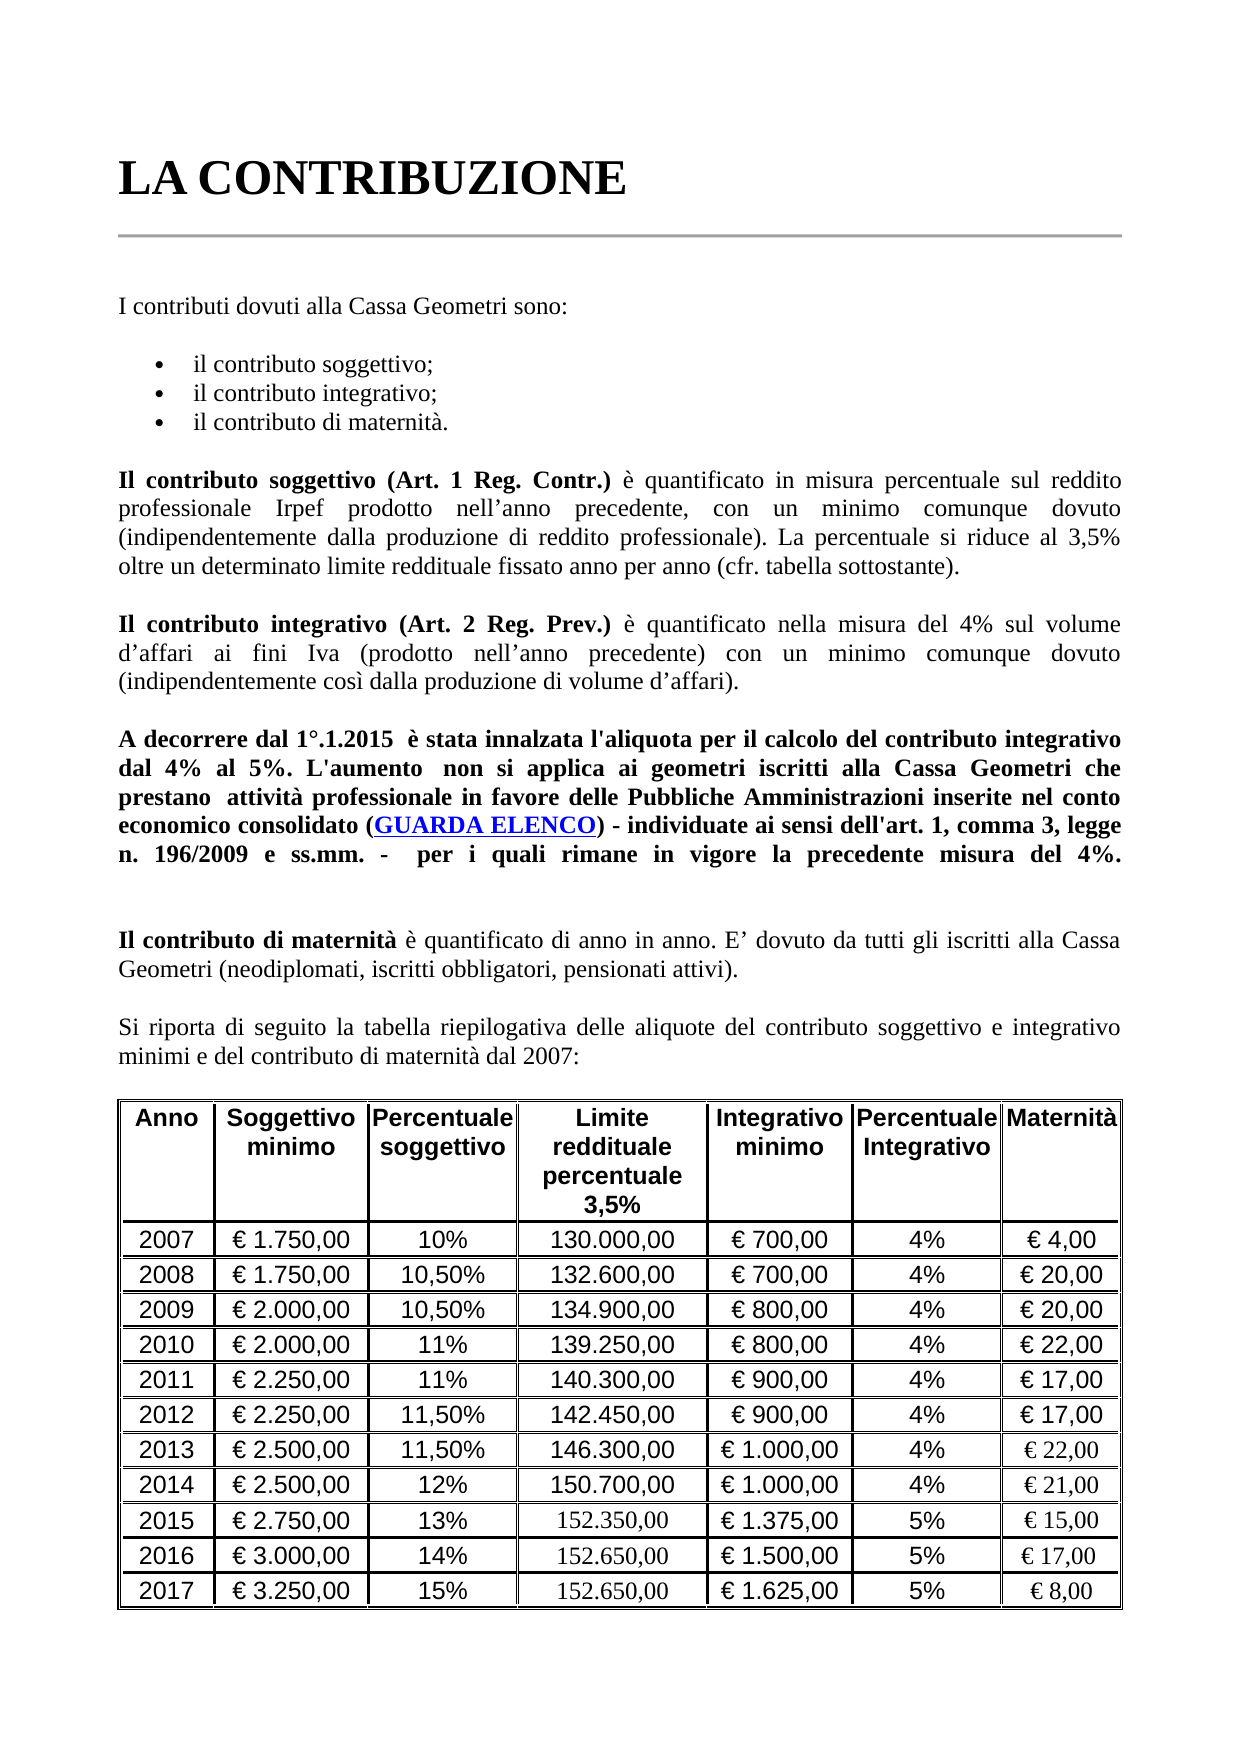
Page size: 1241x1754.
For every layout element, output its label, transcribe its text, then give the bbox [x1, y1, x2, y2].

text Il contributo soggettivo (Art. 1 Reg. Contr.) è quantificato in misura percentuale sul reddito professionale Irpef prodotto nell’anno precedente, con un minimo comunque dovuto (indipendentemente dalla produzione di reddito professionale). La percentuale si riduce al 3,5% oltre un determinato limite reddituale fissato anno per anno (cfr. tabella sottostante). [118, 465, 1122, 580]
table_cell 4% [854, 1329, 1000, 1360]
table_cell 15% [368, 1574, 517, 1606]
table_cell € 4,00 [1003, 1220, 1120, 1255]
table_cell 10,50% [370, 1294, 516, 1325]
table_cell € 21,00 [1002, 1466, 1121, 1501]
table_cell 2008 [121, 1255, 213, 1290]
text Il contributo di maternità è quantificato di anno in anno. E’ dovuto da tutti gli iscritti alla Cassa Geometri (neodiplomati, iscritti obbligatori, pensionati attivi). [118, 925, 1122, 983]
table_cell 132.600,00 [519, 1259, 706, 1290]
table_cell € 17,00 [1003, 1536, 1120, 1571]
table_cell 4% [854, 1434, 1000, 1466]
table_cell 152.350,00 [519, 1504, 706, 1536]
table_cell 2012 [119, 1396, 214, 1431]
table_cell € 3.250,00 [214, 1574, 368, 1606]
table_cell € 2.250,00 [216, 1399, 367, 1431]
table_cell 4% [854, 1223, 1000, 1255]
table_cell 139.250,00 [519, 1329, 706, 1360]
table_cell 142.450,00 [519, 1399, 706, 1431]
table_cell 2014 [119, 1466, 214, 1501]
table_cell 5% [854, 1539, 1000, 1571]
table_header Anno [119, 1100, 214, 1220]
table_cell € 700,00 [709, 1259, 851, 1290]
text I contributi dovuti alla Cassa Geometri sono: [118, 291, 1122, 320]
table_cell € 17,00 [1003, 1360, 1120, 1396]
table_cell 11,50% [370, 1399, 516, 1431]
table_cell € 2.250,00 [216, 1364, 367, 1396]
table_cell € 800,00 [709, 1294, 851, 1325]
table_cell 140.300,00 [519, 1364, 706, 1396]
table_cell € 900,00 [709, 1364, 851, 1396]
table_cell € 8,00 [1002, 1571, 1120, 1606]
table_cell € 2.000,00 [216, 1329, 367, 1360]
table_cell € 3.000,00 [216, 1539, 367, 1571]
list il contributo di maternità. [156, 407, 1122, 436]
table_cell 11% [370, 1329, 516, 1360]
table_cell 2017 [121, 1571, 214, 1606]
table_cell 2011 [121, 1360, 213, 1396]
table_cell 2009 [121, 1290, 213, 1325]
list il contributo soggettivo; [156, 349, 1122, 378]
table_cell 2015 [119, 1501, 214, 1536]
table_cell € 1.000,00 [709, 1469, 851, 1501]
text Il contributo integrativo (Art. 2 Reg. Prev.) è quantificato nella misura del 4% sul volume d’affari ai fini Iva (prodotto nell’anno precedente) con un minimo comunque dovuto (indipendentemente così dalla produzione di volume d’affari). [118, 609, 1122, 695]
table_header Percentuale Integrativo [852, 1102, 1002, 1220]
table_header Soggettivo minimo [214, 1100, 368, 1220]
table_cell 4% [854, 1469, 1000, 1501]
table_cell 12% [370, 1469, 516, 1501]
table_cell 4% [854, 1364, 1000, 1396]
table_cell 10,50% [370, 1259, 516, 1290]
table_cell 130.000,00 [519, 1223, 706, 1255]
table_cell € 800,00 [709, 1329, 851, 1360]
table_cell € 20,00 [1003, 1290, 1120, 1325]
text Si riporta di seguito la tabella riepilogativa delle aliquote del contributo soggettivo e integrativo minimi e del contributo di maternità dal 2007: [118, 1012, 1122, 1069]
table_cell € 1.375,00 [709, 1504, 851, 1536]
table_cell € 1.500,00 [709, 1539, 851, 1571]
table_cell 146.300,00 [519, 1434, 706, 1466]
table_header Maternità [1002, 1102, 1120, 1220]
table_cell € 2.750,00 [216, 1504, 367, 1536]
table_cell € 22,00 [1002, 1431, 1121, 1466]
table_cell € 2.500,00 [216, 1434, 367, 1466]
text A decorrere dal 1°.1.2015 è stata innalzata l'aliquota per il calcolo del contributo integrativo dal 4% al 5%. L'aumento non si applica ai geometri iscritti alla Cassa Geometri che prestano attività professionale in favore delle Pubbliche Amministrazioni inserite nel conto economico consolidato (GUARDA ELENCO) - individuate ai sensi dell'art. 1, comma 3, legge n. 196/2009 e ss.mm. - per i quali rimane in vigore la precedente misura del 4%. [118, 724, 1122, 896]
table_cell 150.700,00 [519, 1469, 706, 1501]
table_cell € 700,00 [709, 1223, 851, 1255]
table_cell € 2.000,00 [216, 1294, 367, 1325]
table_cell € 15,00 [1002, 1501, 1121, 1536]
table_cell 134.900,00 [519, 1294, 706, 1325]
table_cell 11,50% [370, 1434, 516, 1466]
table_cell 5% [854, 1504, 1000, 1536]
table_cell € 1.000,00 [709, 1434, 851, 1466]
table_cell € 900,00 [709, 1399, 851, 1431]
table_cell 152.650,00 [519, 1539, 706, 1571]
table_cell 4% [854, 1294, 1000, 1325]
table_cell € 1.625,00 [707, 1574, 852, 1606]
table_cell 13% [370, 1504, 516, 1536]
table_cell € 17,00 [1002, 1396, 1121, 1431]
table_cell € 22,00 [1003, 1325, 1120, 1360]
table_cell 4% [854, 1259, 1000, 1290]
table_cell 2016 [121, 1536, 213, 1571]
table_cell 2007 [121, 1220, 213, 1255]
table_cell 14% [370, 1539, 516, 1571]
table_cell 2013 [119, 1431, 214, 1466]
table_header Integrativo minimo [707, 1102, 852, 1220]
text LA CONTRIBUZIONE [118, 148, 1122, 205]
table_cell € 20,00 [1003, 1255, 1120, 1290]
table_header Limite reddituale percentuale 3,5% [518, 1100, 707, 1220]
table_cell € 1.750,00 [216, 1223, 367, 1255]
list il contributo integrativo; [156, 378, 1122, 407]
table_cell 2010 [121, 1325, 213, 1360]
table_cell 11% [370, 1364, 516, 1396]
table_header Percentuale soggettivo [368, 1102, 517, 1220]
table_cell 10% [370, 1223, 516, 1255]
table_cell 4% [854, 1399, 1000, 1431]
table_cell € 2.500,00 [216, 1469, 367, 1501]
table_cell € 1.750,00 [216, 1259, 367, 1290]
table_cell 5% [852, 1574, 1002, 1606]
table_cell 152.650,00 [518, 1574, 707, 1606]
